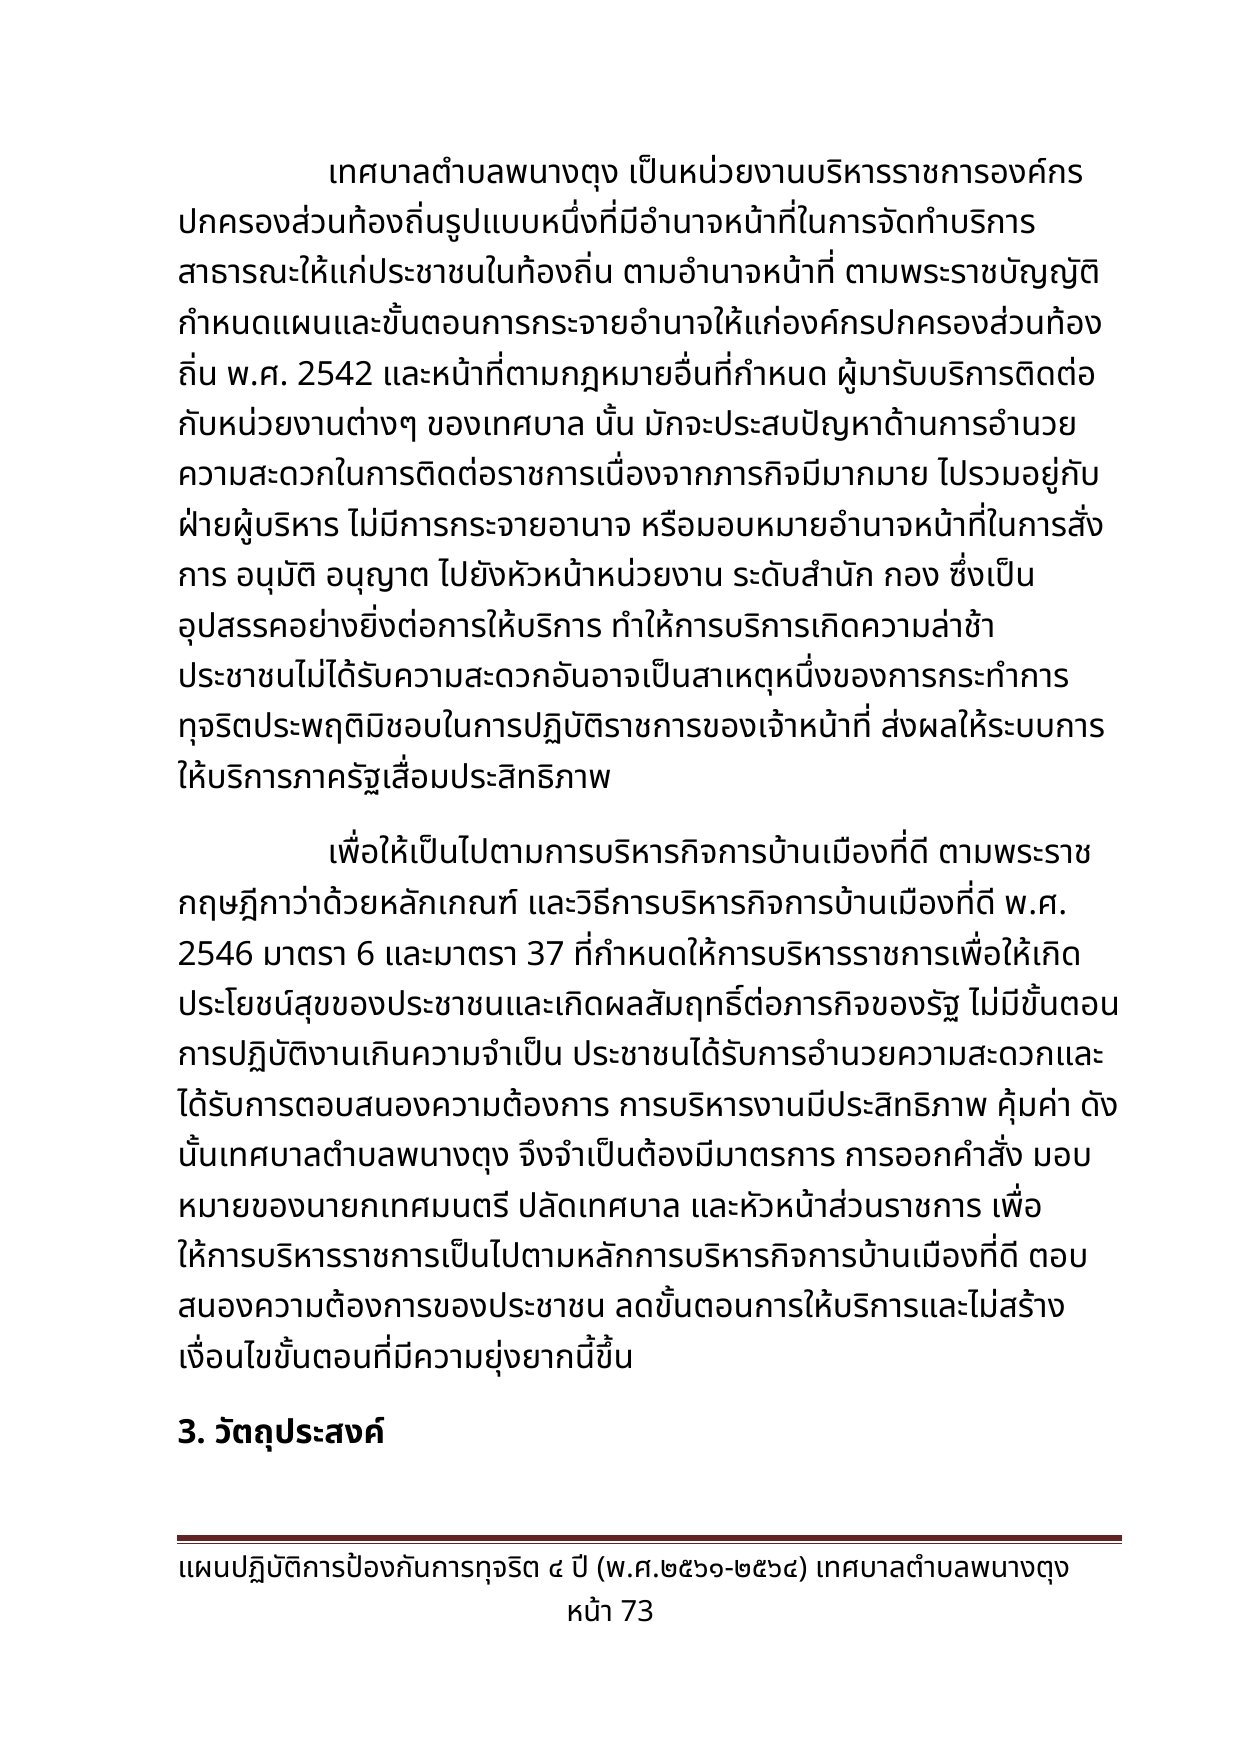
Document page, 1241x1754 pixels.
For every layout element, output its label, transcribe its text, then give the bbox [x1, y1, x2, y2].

text เพื่อให้เป็นไปตามการบริหารกิจการบ้านเมืองที่ดี ตามพระราชกฤษฎีกาว่าด้วยหลักเกณฑ์ และวิธีการบริหารกิจการบ้านเมืองที่ดี พ.ศ. 2546 มาตรา 6 และมาตรา 37 ที่กำหนดให้การบริหารราชการเพื่อให้เกิดประโยชน์สุขของประชาชนและเกิดผลสัมฤทธิ์ต่อภารกิจของรัฐ ไม่มีขั้นตอนการปฏิบัติงานเกินความจำเป็น ประชาชนได้รับการอำนวยความสะดวกและได้รับการตอบสนองความต้องการ การบริหารงานมีประสิทธิภาพ คุ้มค่า ดังนั้นเทศบาลตำบลพนางตุง จึงจำเป็นต้องมีมาตรการ การออกคำสั่ง มอบหมายของนายกเทศมนตรี ปลัดเทศบาล และหัวหน้าส่วนราชการ เพื่อให้การบริหารราชการเป็นไปตามหลักการบริหารกิจการบ้านเมืองที่ดี ตอบสนองความต้องการของประชาชน ลดขั้นตอนการให้บริการและไม่สร้างเงื่อนไขขั้นตอนที่มีความยุ่งยากนี้ขึ้น [177, 828, 1122, 1383]
text 3. วัตถุประสงค์ [177, 1408, 1122, 1459]
text เทศบาลตำบลพนางตุง เป็นหน่วยงานบริหารราชการองค์กรปกครองส่วนท้องถิ่นรูปแบบหนึ่งที่มีอำนาจหน้าที่ในการจัดทำบริการสาธารณะให้แก่ประชาชนในท้องถิ่น ตามอำนาจหน้าที่ ตามพระราชบัญญัติกำหนดแผนและขั้นตอนการกระจายอำนาจให้แก่องค์กรปกครองส่วนท้องถิ่น พ.ศ. 2542 และหน้าที่ตามกฎหมายอื่นที่กำหนด ผู้มารับบริการติดต่อกับหน่วยงานต่างๆ ของเทศบาล นั้น มักจะประสบปัญหาด้านการอำนวยความสะดวกในการติดต่อราชการเนื่องจากภารกิจมีมากมาย ไปรวมอยู่กับฝ่ายผู้บริหาร ไม่มีการกระจายอานาจ หรือมอบหมายอำนาจหน้าที่ในการสั่งการ อนุมัติ อนุญาต ไปยังหัวหน้าหน่วยงาน ระดับสำนัก กอง ซึ่งเป็นอุปสรรคอย่างยิ่งต่อการให้บริการ ทำให้การบริการเกิดความล่าช้า ประชาชนไม่ได้รับความสะดวกอันอาจเป็นสาเหตุหนึ่งของการกระทำการทุจริตประพฤติมิชอบในการปฏิบัติราชการของเจ้าหน้าที่ ส่งผลให้ระบบการให้บริการภาครัฐเสื่อมประสิทธิภาพ [177, 148, 1122, 803]
